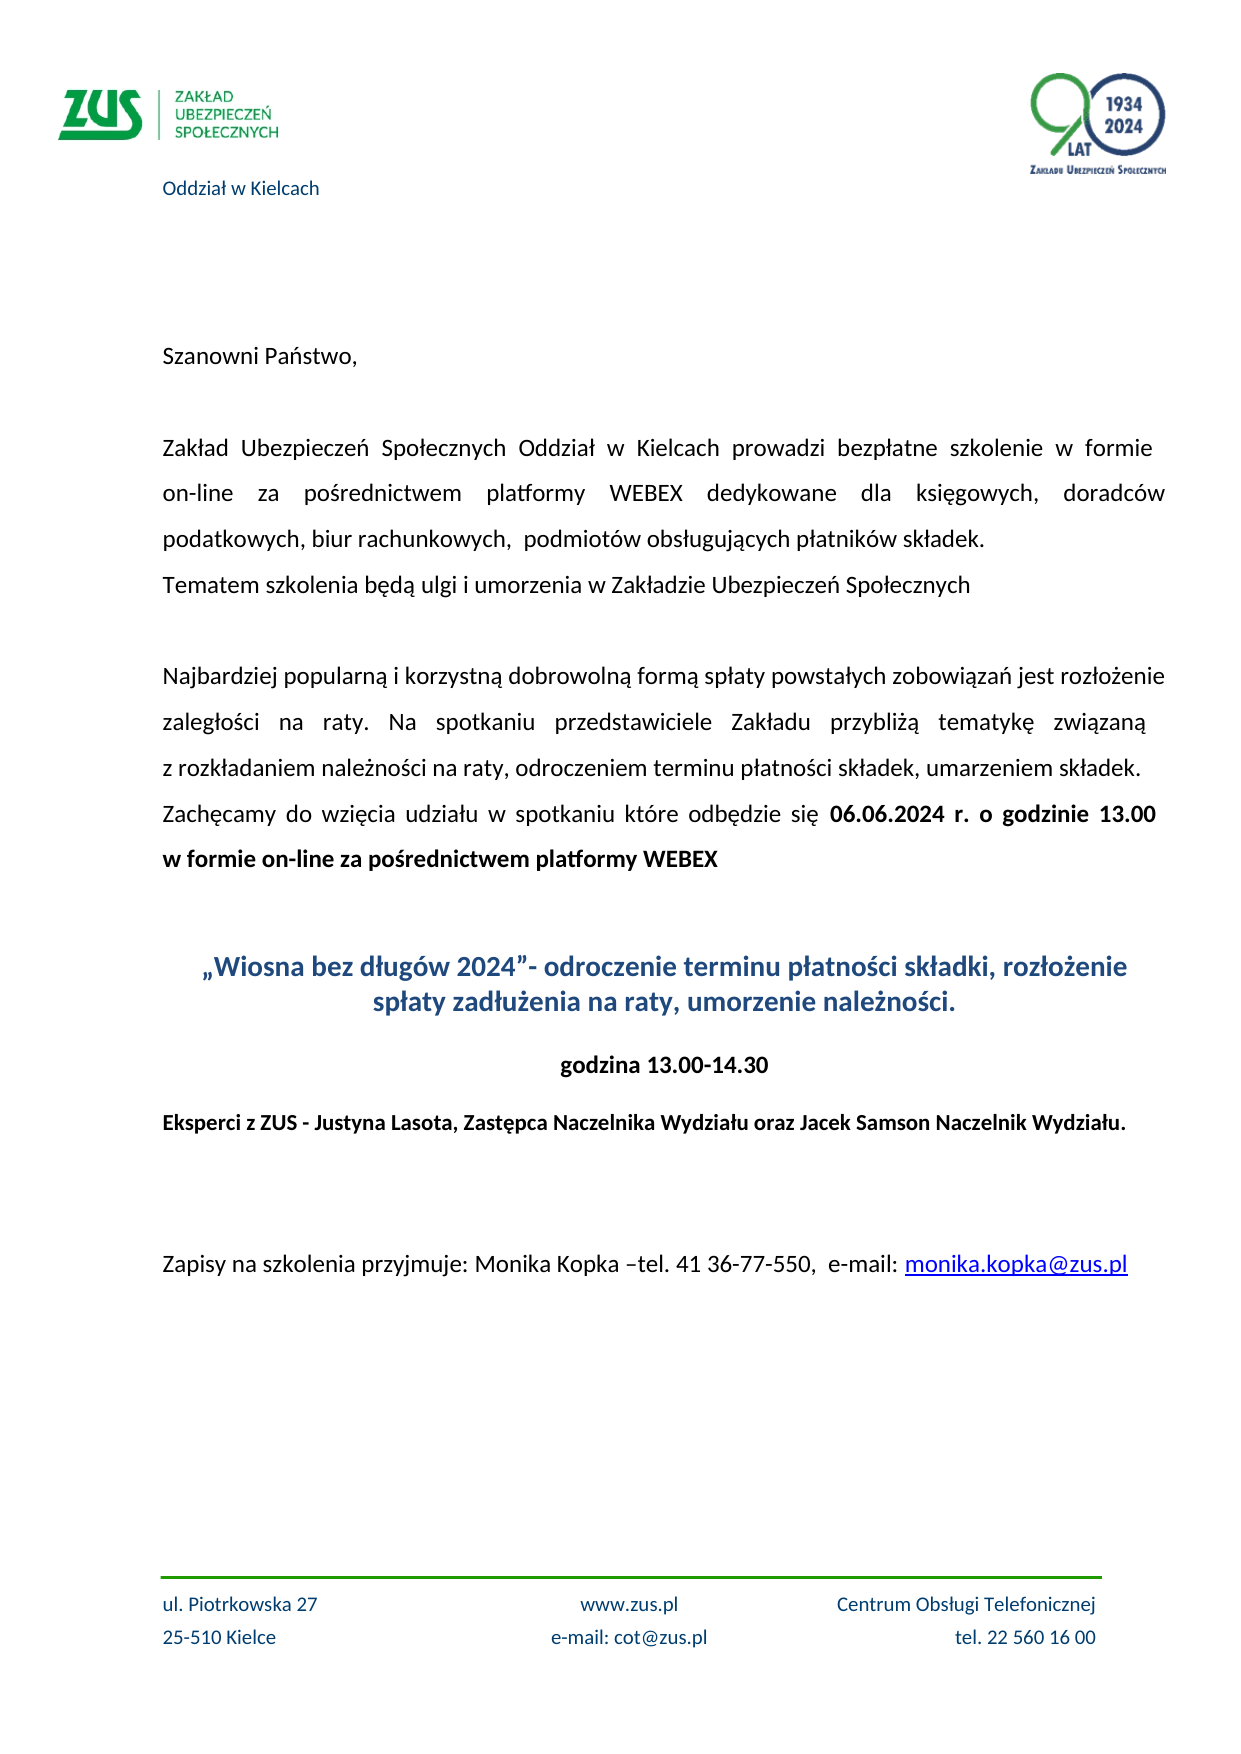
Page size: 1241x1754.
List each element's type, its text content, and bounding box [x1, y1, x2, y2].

text Najbardziej popularną i korzystną dobrowolną formą spłaty powstałych zobowiązań jest rozłożenie zaległości na raty. Na spotkaniu przedstawiciele Zakładu przybliżą tematykę związaną z rozkładaniem należności na raty, odroczeniem terminu płatności składek, umarzeniem składek. [162, 661, 1167, 782]
text Tematem szkolenia będą ulgi i umorzenia w Zakładzie Ubezpieczeń Społecznych [162, 569, 1167, 599]
picture [57, 87, 280, 141]
text Szanowni Państwo, [162, 340, 1167, 371]
text godzina 13.00-14.30 [162, 1049, 1167, 1080]
picture [1030, 73, 1167, 175]
text „Wiosna bez długów 2024”- odroczenie terminu płatności składki, rozłożenie spłaty zadłużenia na raty, umorzenie należności. [162, 948, 1167, 1019]
text Zachęcamy do wzięcia udziału w spotkaniu które odbędzie się 06.06.2024 r. o godzinie 13.00 w formie on-line za pośrednictwem platformy WEBEX [162, 798, 1167, 874]
text Eksperci z ZUS - Justyna Lasota, Zastępca Naczelnika Wydziału oraz Jacek Samson Naczelnik Wydziału. [162, 1108, 1167, 1136]
text Zapisy na szkolenia przyjmuje: Monika Kopka –tel. 41 36-77-550, e-mail: monika.kopka@zus.pl [162, 1248, 1167, 1279]
text Oddział w Kielcach [162, 175, 1167, 200]
text Zakład Ubezpieczeń Społecznych Oddział w Kielcach prowadzi bezpłatne szkolenie w formie on-line za pośrednictwem platformy WEBEX dedykowane dla księgowych, doradców podatkowych, biur rachunkowych, podmiotów obsługujących płatników składek. [162, 432, 1167, 554]
